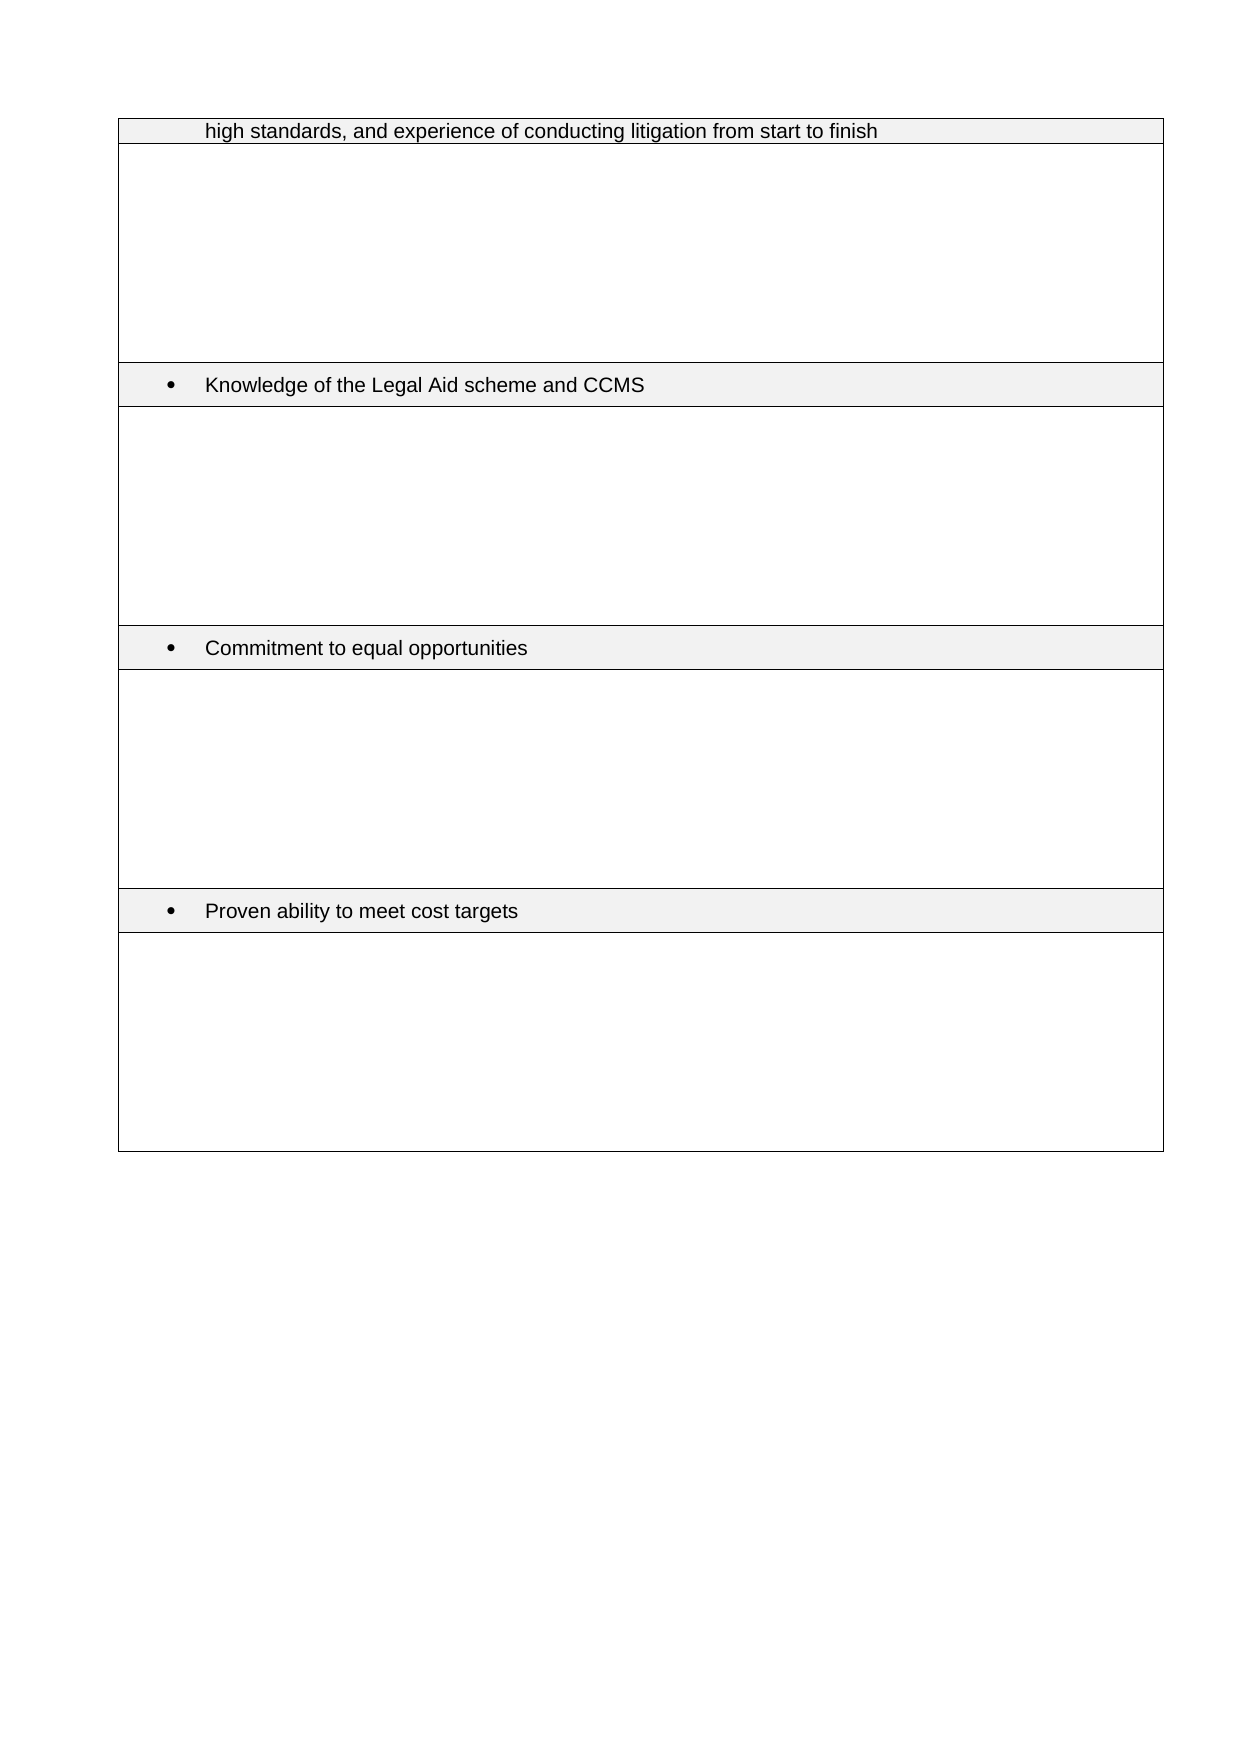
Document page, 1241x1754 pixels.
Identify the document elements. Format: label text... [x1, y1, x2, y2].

table_cell [119, 144, 1163, 362]
table_cell [119, 933, 1163, 1151]
table_cell Commitment to equal opportunities [119, 626, 1163, 669]
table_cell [119, 119, 1163, 143]
table_cell Knowledge of the Legal Aid scheme and CCMS [119, 363, 1163, 406]
table_cell Proven ability to meet cost targets [119, 889, 1163, 932]
table_cell [119, 407, 1163, 625]
table_cell [119, 670, 1163, 888]
